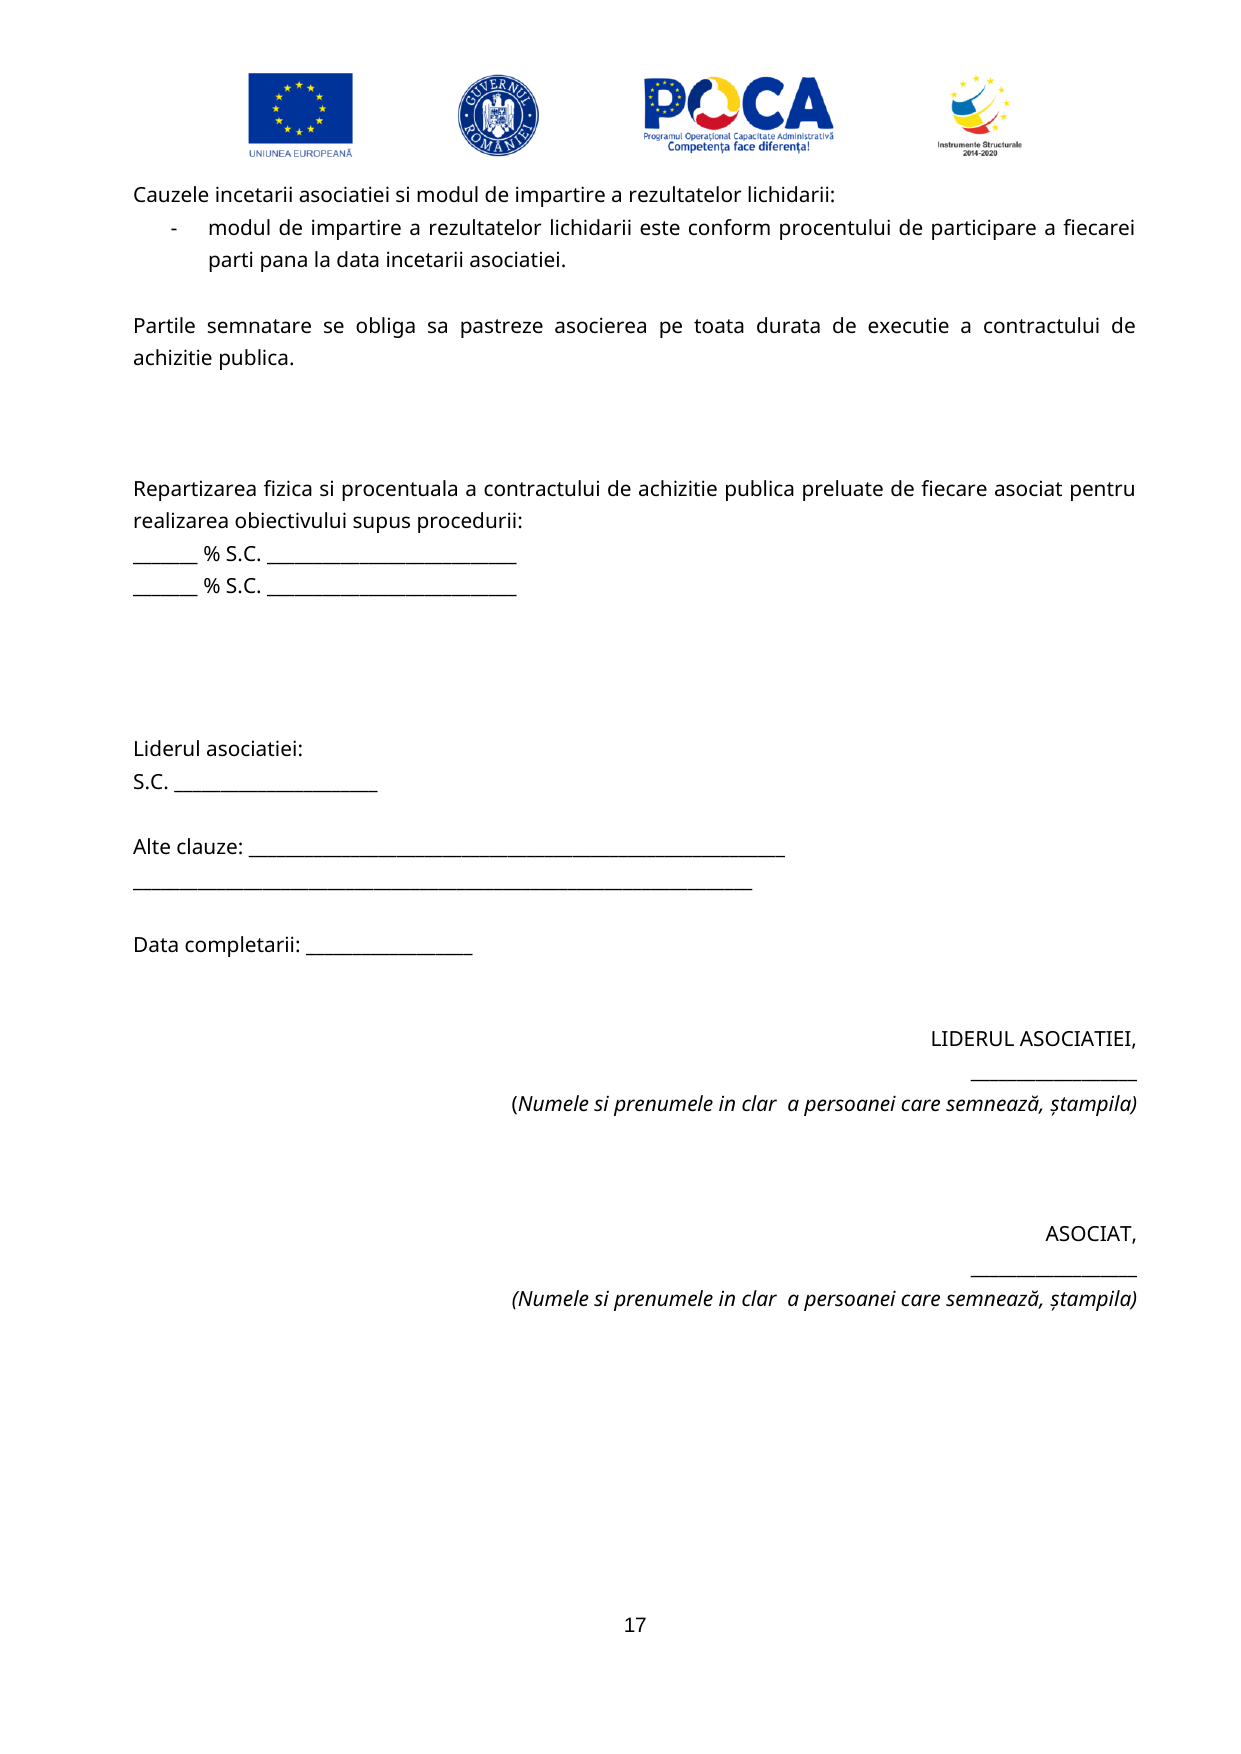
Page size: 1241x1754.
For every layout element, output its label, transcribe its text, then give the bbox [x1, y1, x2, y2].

list modul de impartire a rezultatelor lichidarii este conform procentului de participare a fiecarei parti pana la data incetarii asociatiei. [170, 213, 1137, 274]
text _______ % S.C. ___________________________ [133, 572, 1137, 600]
text ___________________________________________________________________ [133, 865, 1137, 893]
text ASOCIAT, [133, 1219, 1137, 1248]
text Partile semnatare se obliga sa pastreze asocierea pe toata durata de executie a contractului de achizitie publica. [133, 311, 1137, 372]
picture [248, 73, 1022, 157]
text Data completarii: __________________ [133, 930, 1137, 959]
text __________________ [133, 1252, 1137, 1280]
text (Numele si prenumele in clar a persoanei care semnează, ștampila) [133, 1284, 1137, 1313]
text S.C. ______________________ [133, 767, 1137, 796]
text Cauzele incetarii asociatiei si modul de impartire a rezultatelor lichidarii: [133, 180, 1137, 209]
text __________________ [133, 1056, 1137, 1085]
text _______ % S.C. ___________________________ [133, 539, 1137, 567]
text Alte clauze: __________________________________________________________ [133, 832, 1137, 861]
text LIDERUL ASOCIATIEI, [133, 1024, 1137, 1052]
text (Numele si prenumele in clar a persoanei care semnează, ștampila) [133, 1089, 1137, 1117]
text Repartizarea fizica si procentuala a contractului de achizitie publica preluate de fiecare asociat pentru realizarea obiectivului supus procedurii: [133, 474, 1137, 535]
text Liderul asociatiei: [133, 734, 1137, 763]
